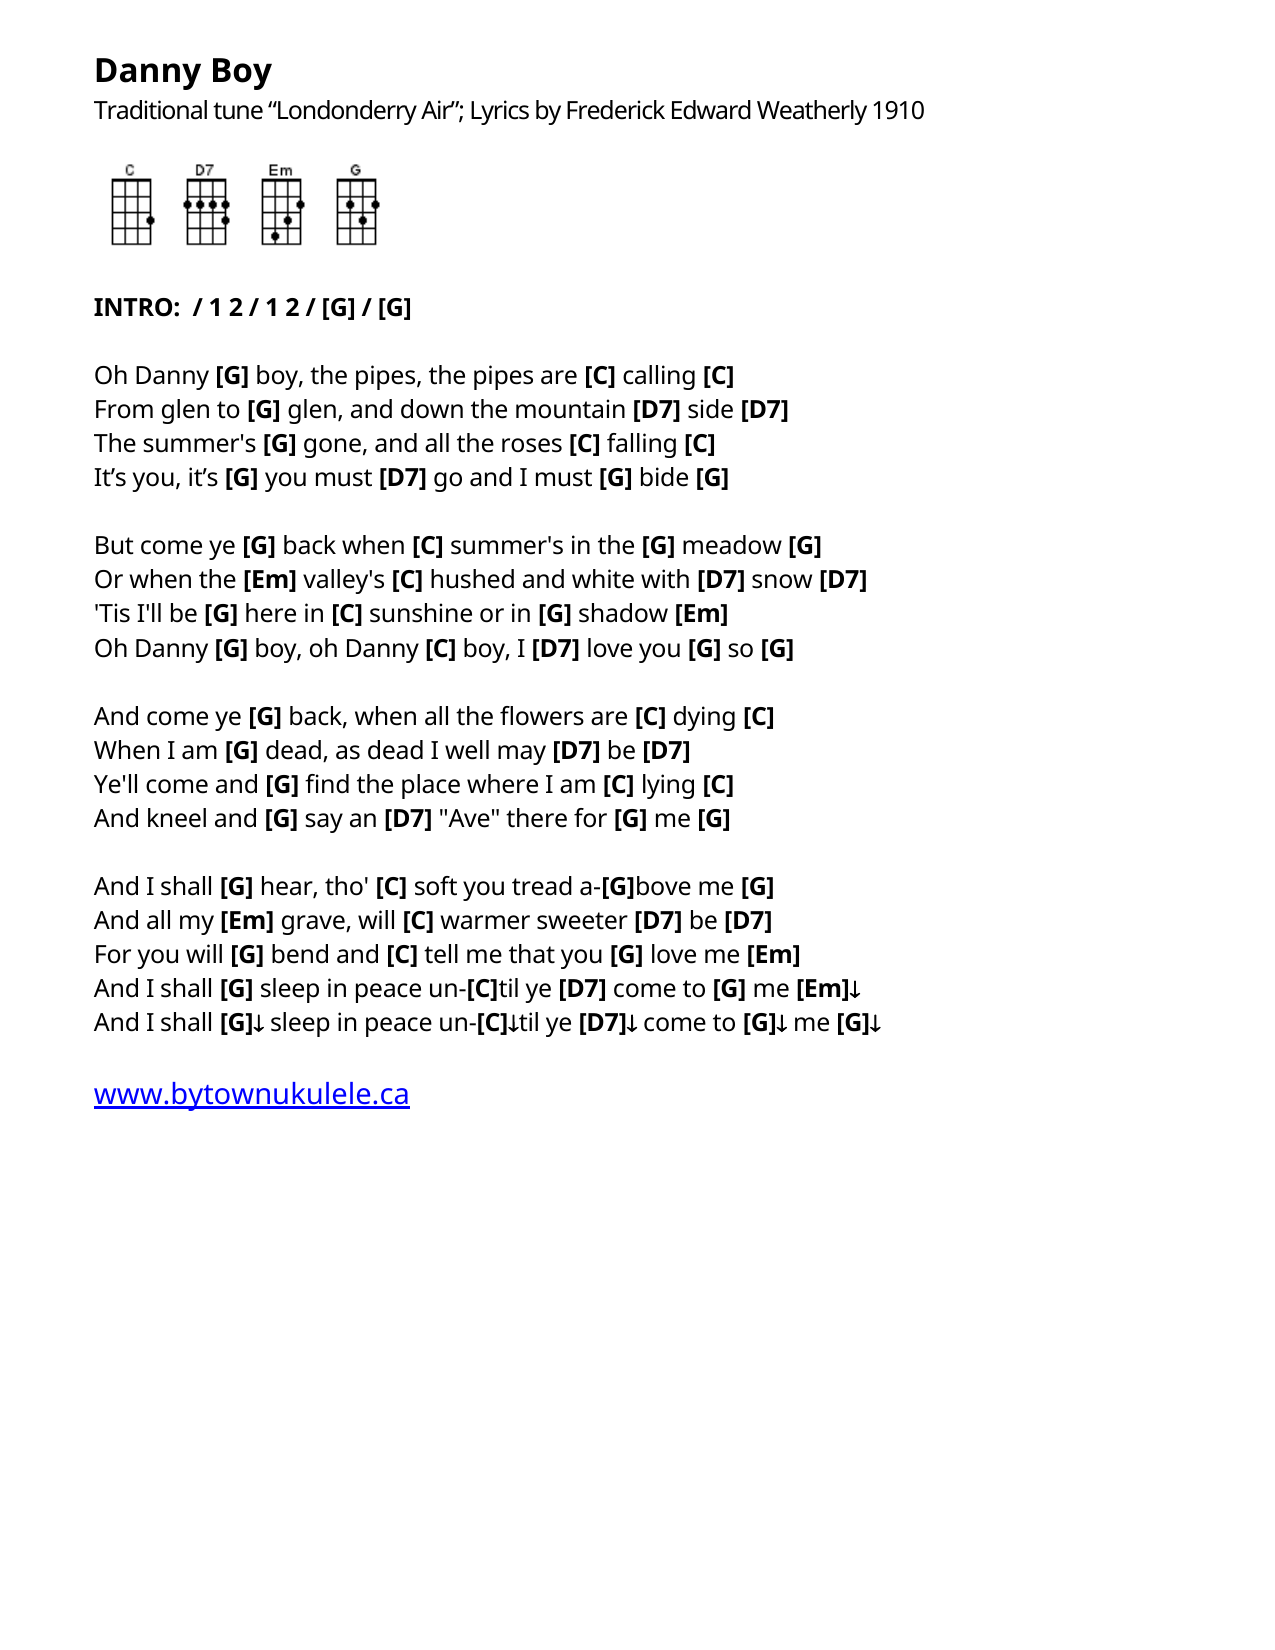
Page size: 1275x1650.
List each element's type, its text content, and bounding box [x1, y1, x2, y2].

text Or when the [Em] valley's [C] hushed and white with [D7] snow [D7] [94, 562, 1153, 596]
text Oh Danny [G] boy, oh Danny [C] boy, I [D7] love you [G] so [G] [94, 630, 1094, 664]
text For you will [G] bend and [C] tell me that you [G] love me [Em] [94, 937, 1219, 971]
text And all my [Em] grave, will [C] warmer sweeter [D7] be [D7] [94, 903, 1114, 937]
text It’s you, it’s [G] you must [D7] go and I must [G] bide [G] [94, 460, 1154, 494]
text From glen to [G] glen, and down the mountain [D7] side [D7] [94, 392, 1146, 426]
text And I shall [G] sleep in peace un-[C]til ye [D7] come to [G] me [Em] [94, 971, 1130, 1005]
text And come ye [G] back, when all the flowers are [C] dying [C] [94, 698, 1111, 732]
picture [93, 160, 394, 261]
text Ye'll come and [G] find the place where I am [C] lying [C] [94, 766, 1131, 801]
text Oh Danny [G] boy, the pipes, the pipes are [C] calling [C] [94, 358, 1275, 392]
text And I shall [G] hear, tho' [C] soft you tread a-[G]bove me [G] [94, 869, 1114, 903]
text But come ye [G] back when [C] summer's in the [G] meadow [G] [94, 528, 1158, 562]
text When I am [G] dead, as dead I well may [D7] be [D7] [94, 732, 1013, 766]
text www.bytownukulele.ca [94, 1073, 1219, 1113]
text And I shall [G] sleep in peace un-[C]til ye [D7] come to [G] me [G] [94, 1005, 1130, 1039]
subtitle Danny Boy [94, 47, 1219, 92]
text Traditional tune “Londonderry Air”; Lyrics by Frederick Edward Weatherly 1910 [94, 92, 1275, 126]
text INTRO: / 1 2 / 1 2 / [G] / [G] [94, 289, 1275, 324]
text And kneel and [G] say an [D7] "Ave" there for [G] me [G] [94, 801, 1068, 834]
text 'Tis I'll be [G] here in [C] sunshine or in [G] shadow [Em] [94, 596, 1172, 630]
text The summer's [G] gone, and all the roses [C] falling [C] [94, 426, 1104, 460]
